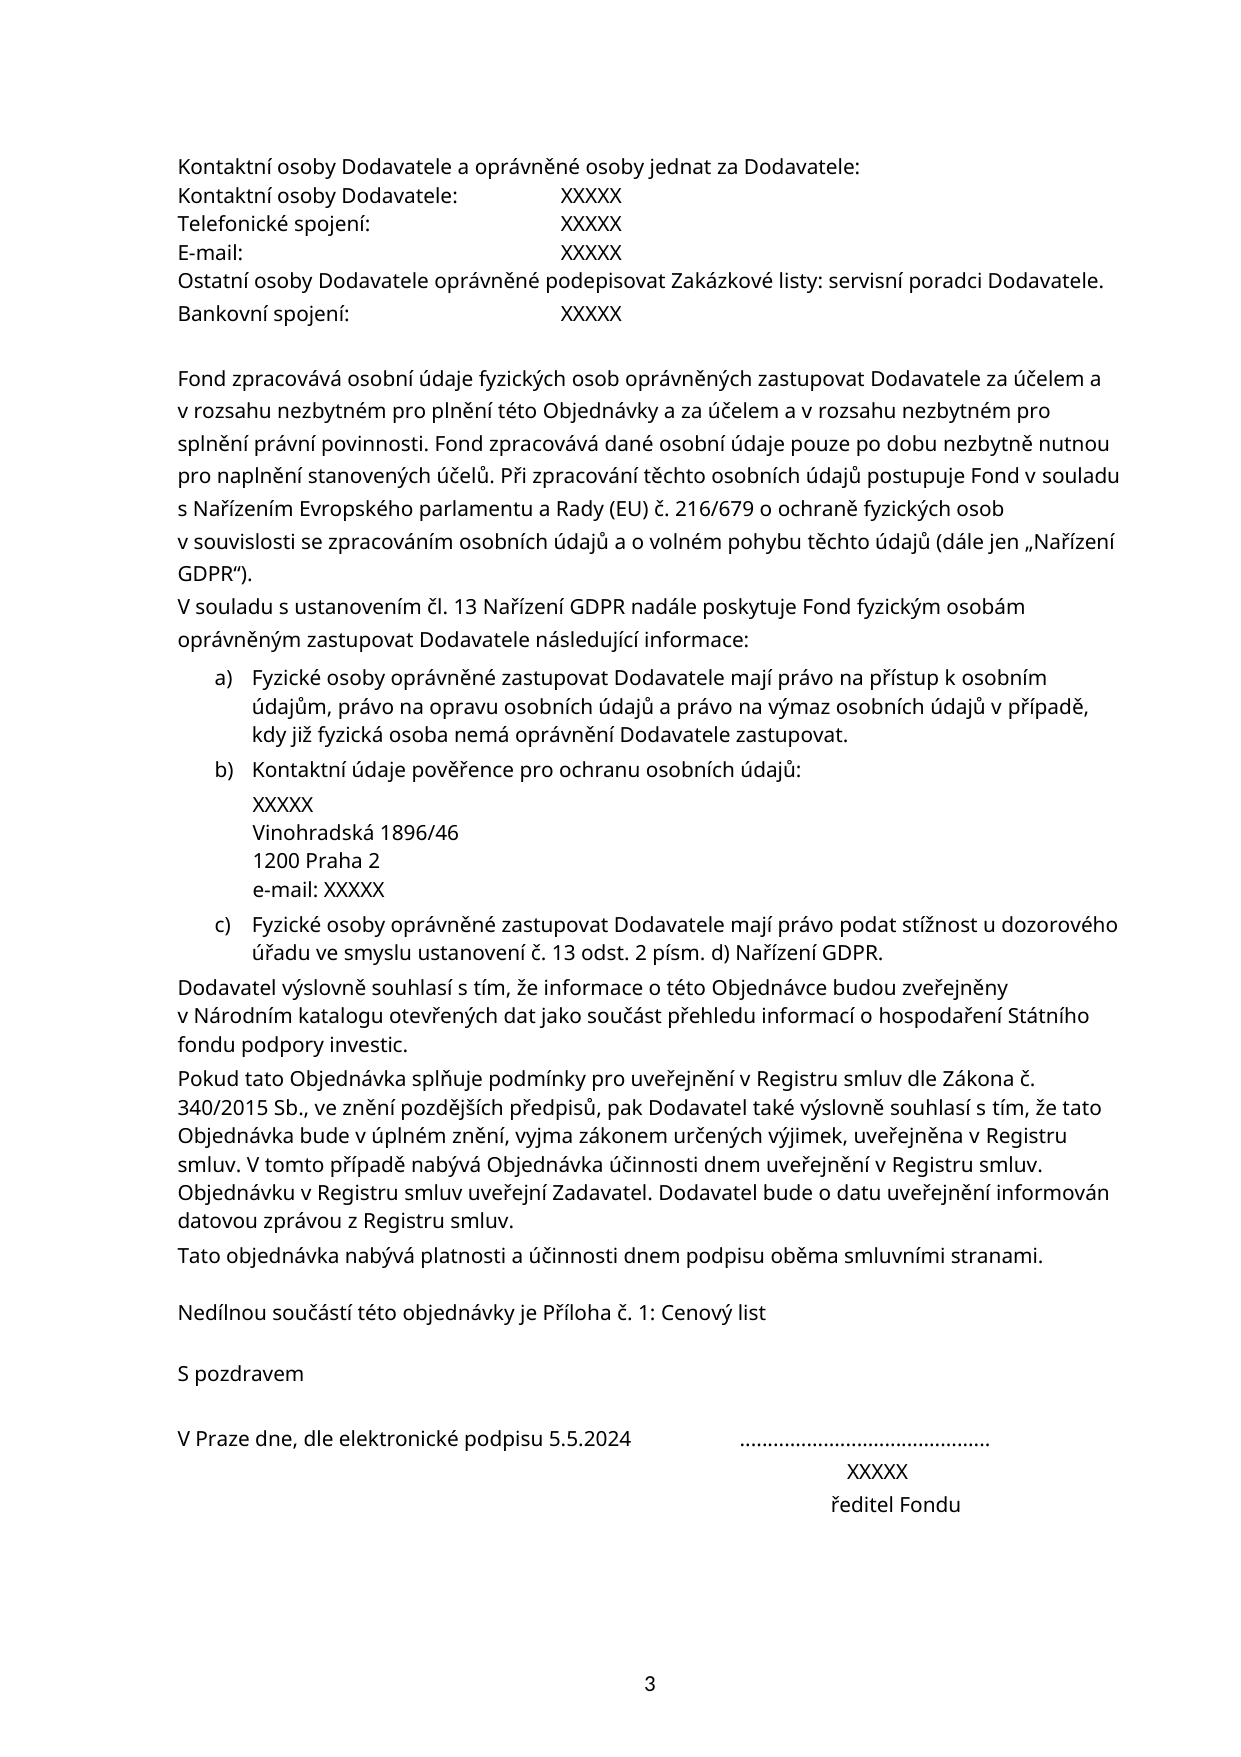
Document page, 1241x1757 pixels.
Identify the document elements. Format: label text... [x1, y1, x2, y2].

text Tato objednávka nabývá platnosti a účinnosti dnem podpisu oběma smluvními stranami. [177, 1241, 1122, 1270]
text Kontaktní osoby Dodavatele a oprávněné osoby jednat za Dodavatele: [177, 152, 1122, 181]
text Pokud tato Objednávka splňuje podmínky pro uveřejnění v Registru smluv dle Zákona č. 340/2015 Sb., ve znění pozdějších předpisů, pak Dodavatel také výslovně souhlasí s tím, že tato Objednávka bude v úplném znění, vyjma zákonem určených výjimek, uveřejněna v Registru smluv. V tomto případě nabývá Objednávka účinnosti dnem uveřejnění v Registru smluv. Objednávku v Registru smluv uveřejní Zadavatel. Dodavatel bude o datu uveřejnění informován datovou zprávou z Registru smluv. [177, 1064, 1122, 1235]
list 1200 Praha 2 [252, 847, 1122, 875]
text Dodavatel výslovně souhlasí s tím, že informace o této Objednávce budou zveřejněny v Národním katalogu otevřených dat jako součást přehledu informací o hospodaření Státního fondu podpory investic. [177, 973, 1122, 1058]
text Bankovní spojení: XXXXX [177, 299, 1122, 327]
text Ostatní osoby Dodavatele oprávněné podepisovat Zakázkové listy: servisní poradci Dodavatele. [177, 266, 1122, 294]
text ředitel Fondu [177, 1490, 1122, 1518]
list e-mail: XXXXX [252, 875, 1122, 903]
list Fyzické osoby oprávněné zastupovat Dodavatele mají právo podat stížnost u dozorového úřadu ve smyslu ustanovení č. 13 odst. 2 písm. d) Nařízení GDPR. [214, 910, 1122, 967]
text XXXXX [767, 1457, 1122, 1486]
text Telefonické spojení: XXXXX [177, 209, 1122, 238]
text V Praze dne, dle elektronické podpisu 5.5.2024 ............................................. [177, 1424, 1122, 1453]
text S pozdravem [177, 1359, 1122, 1388]
text E-mail: XXXXX [177, 238, 1122, 266]
text V souladu s ustanovením čl. 13 Nařízení GDPR nadále poskytuje Fond fyzickým osobám oprávněným zastupovat Dodavatele následující informace: [177, 592, 1122, 653]
list Kontaktní údaje pověřence pro ochranu osobních údajů: [214, 755, 1122, 783]
text Fond zpracovává osobní údaje fyzických osob oprávněných zastupovat Dodavatele za účelem a v rozsahu nezbytném pro plnění této Objednávky a za účelem a v rozsahu nezbytném pro splnění právní povinnosti. Fond zpracovává dané osobní údaje pouze po dobu nezbytně nutnou pro naplnění stanovených účelů. Při zpracování těchto osobních údajů postupuje Fond v souladu s Nařízením Evropského parlamentu a Rady (EU) č. 216/679 o ochraně fyzických osob v souvislosti se zpracováním osobních údajů a o volném pohybu těchto údajů (dále jen „Nařízení GDPR“). [177, 364, 1122, 588]
text Kontaktní osoby Dodavatele: XXXXX [177, 181, 1122, 209]
list Vinohradská 1896/46 [252, 818, 1122, 847]
list XXXXX [252, 790, 1122, 818]
text Nedílnou součástí této objednávky je Příloha č. 1: Cenový list [177, 1298, 1122, 1327]
list Fyzické osoby oprávněné zastupovat Dodavatele mají právo na přístup k osobním údajům, právo na opravu osobních údajů a právo na výmaz osobních údajů v případě, kdy již fyzická osoba nemá oprávnění Dodavatele zastupovat. [214, 663, 1122, 749]
